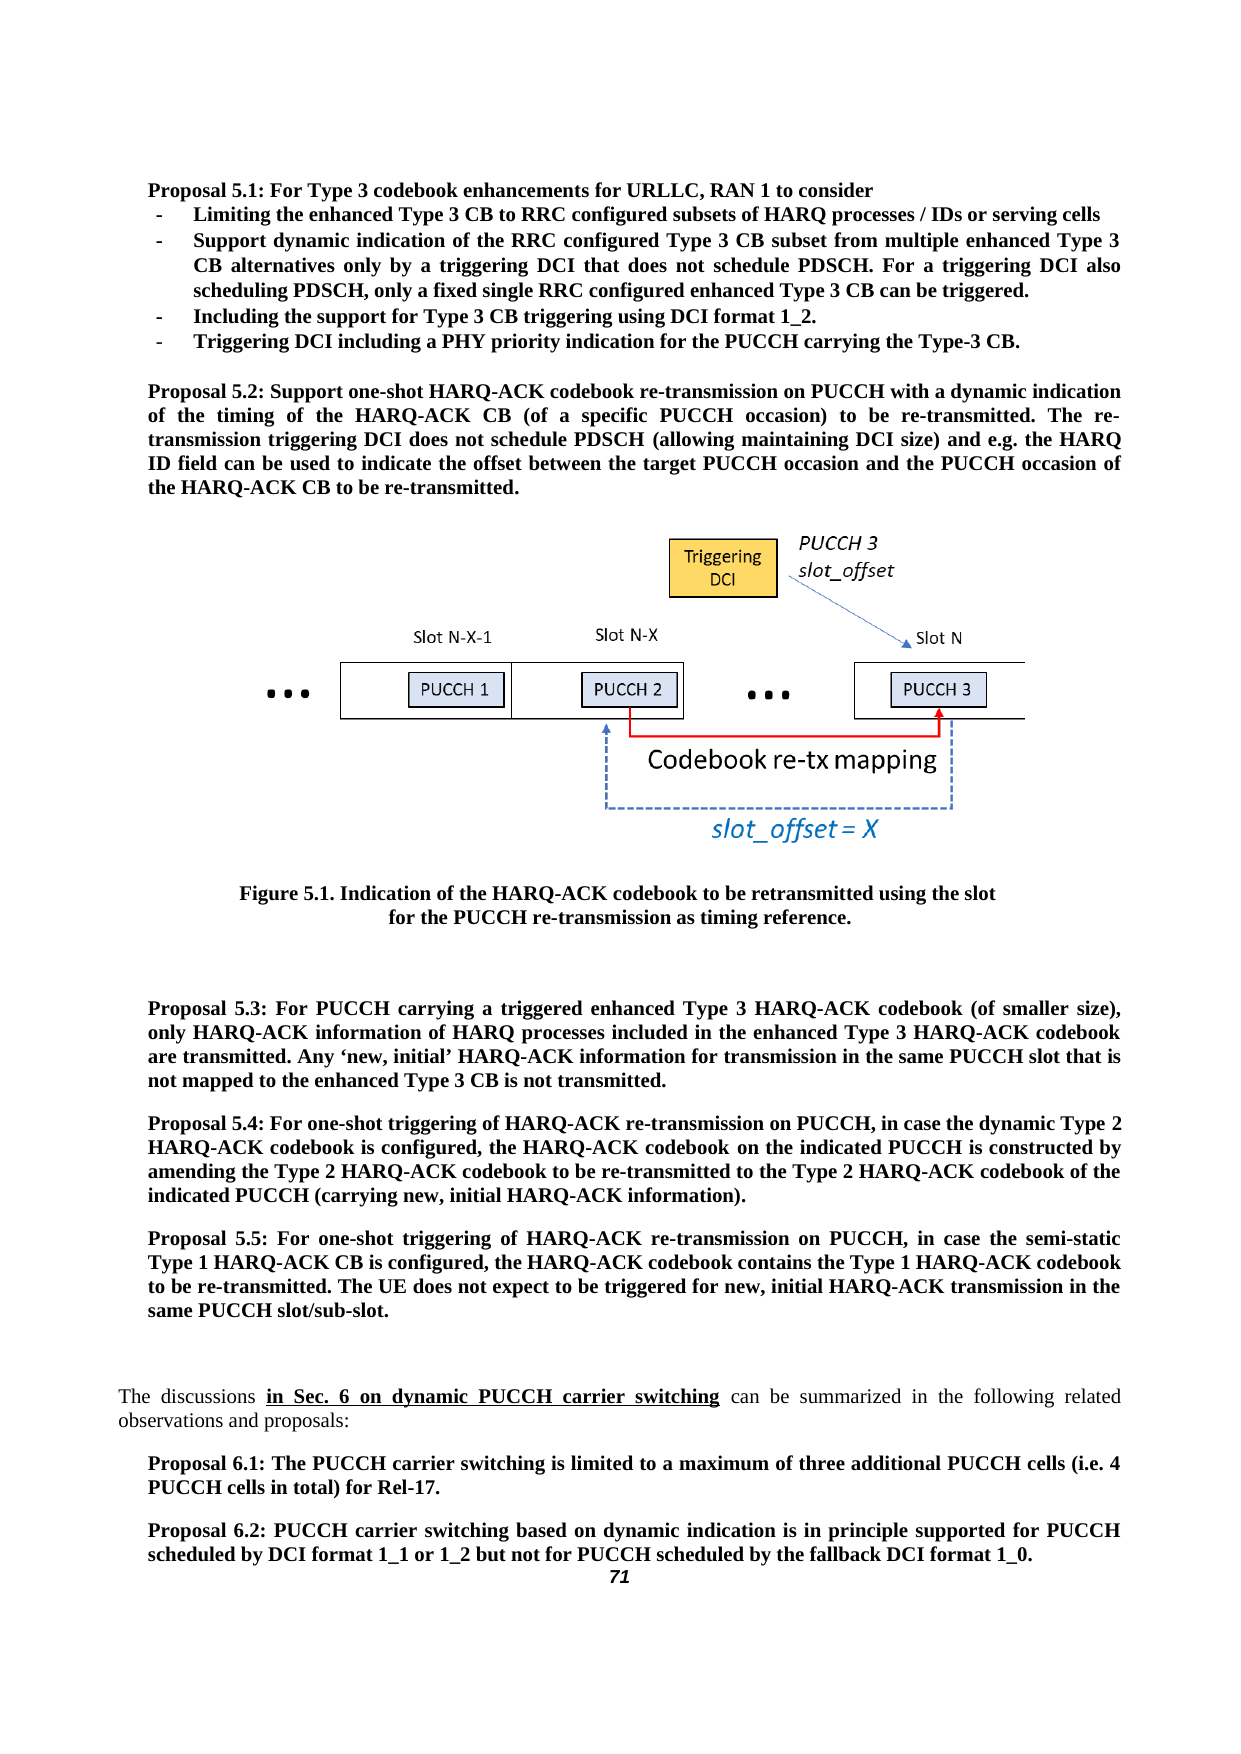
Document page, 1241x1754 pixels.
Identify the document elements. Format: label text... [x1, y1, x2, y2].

text Figure 5.1. Indication of the HARQ-ACK codebook to be retransmitted using the slot for the PUCCH re-transmission as timing reference. [118, 881, 1122, 929]
text Proposal 5.4: For one-shot triggering of HARQ-ACK re-transmission on PUCCH, in case the dynamic Type 2 HARQ-ACK codebook is configured, the HARQ-ACK codebook on the indicated PUCCH is constructed by amending the Type 2 HARQ-ACK codebook to be re-transmitted to the Type 2 HARQ-ACK codebook of the indicated PUCCH (carrying new, initial HARQ-ACK information). [148, 1111, 1122, 1207]
list Triggering DCI including a PHY priority indication for the PUCCH carrying the Type-3 CB. [156, 329, 1122, 353]
picture [215, 523, 1025, 863]
text Proposal 6.1: The PUCCH carrier switching is limited to a maximum of three additional PUCCH cells (i.e. 4 PUCCH cells in total) for Rel-17. [148, 1451, 1122, 1499]
list Support dynamic indication of the RRC configured Type 3 CB subset from multiple enhanced Type 3 CB alternatives only by a triggering DCI that does not schedule PDSCH. For a triggering DCI also scheduling PDSCH, only a fixed single RRC configured enhanced Type 3 CB can be triggered. [156, 227, 1122, 302]
text Proposal 6.2: PUCCH carrier switching based on dynamic indication is in principle supported for PUCCH scheduled by DCI format 1_1 or 1_2 but not for PUCCH scheduled by the fallback DCI format 1_0. [148, 1518, 1122, 1566]
text Proposal 5.2: Support one-shot HARQ-ACK codebook re-transmission on PUCCH with a dynamic indication of the timing of the HARQ-ACK CB (of a specific PUCCH occasion) to be re-transmitted. The re-transmission triggering DCI does not schedule PDSCH (allowing maintaining DCI size) and e.g. the HARQ ID field can be used to indicate the offset between the target PUCCH occasion and the PUCCH occasion of the HARQ-ACK CB to be re-transmitted. [148, 379, 1122, 499]
text The discussions in Sec. 6 on dynamic PUCCH carrier switching can be summarized in the following related observations and proposals: [118, 1384, 1122, 1432]
text Proposal 5.3: For PUCCH carrying a triggered enhanced Type 3 HARQ-ACK codebook (of smaller size), only HARQ-ACK information of HARQ processes included in the enhanced Type 3 HARQ-ACK codebook are transmitted. Any ‘new, initial’ HARQ-ACK information for transmission in the same PUCCH slot that is not mapped to the enhanced Type 3 CB is not transmitted. [148, 996, 1122, 1092]
list Including the support for Type 3 CB triggering using DCI format 1_2. [156, 304, 1122, 328]
text Proposal 5.1: For Type 3 codebook enhancements for URLLC, RAN 1 to consider [148, 178, 1122, 202]
list Limiting the enhanced Type 3 CB to RRC configured subsets of HARQ processes / IDs or serving cells [156, 202, 1122, 226]
text Proposal 5.5: For one-shot triggering of HARQ-ACK re-transmission on PUCCH, in case the semi-static Type 1 HARQ-ACK CB is configured, the HARQ-ACK codebook contains the Type 1 HARQ-ACK codebook to be re-transmitted. The UE does not expect to be triggered for new, initial HARQ-ACK transmission in the same PUCCH slot/sub-slot. [148, 1226, 1122, 1322]
